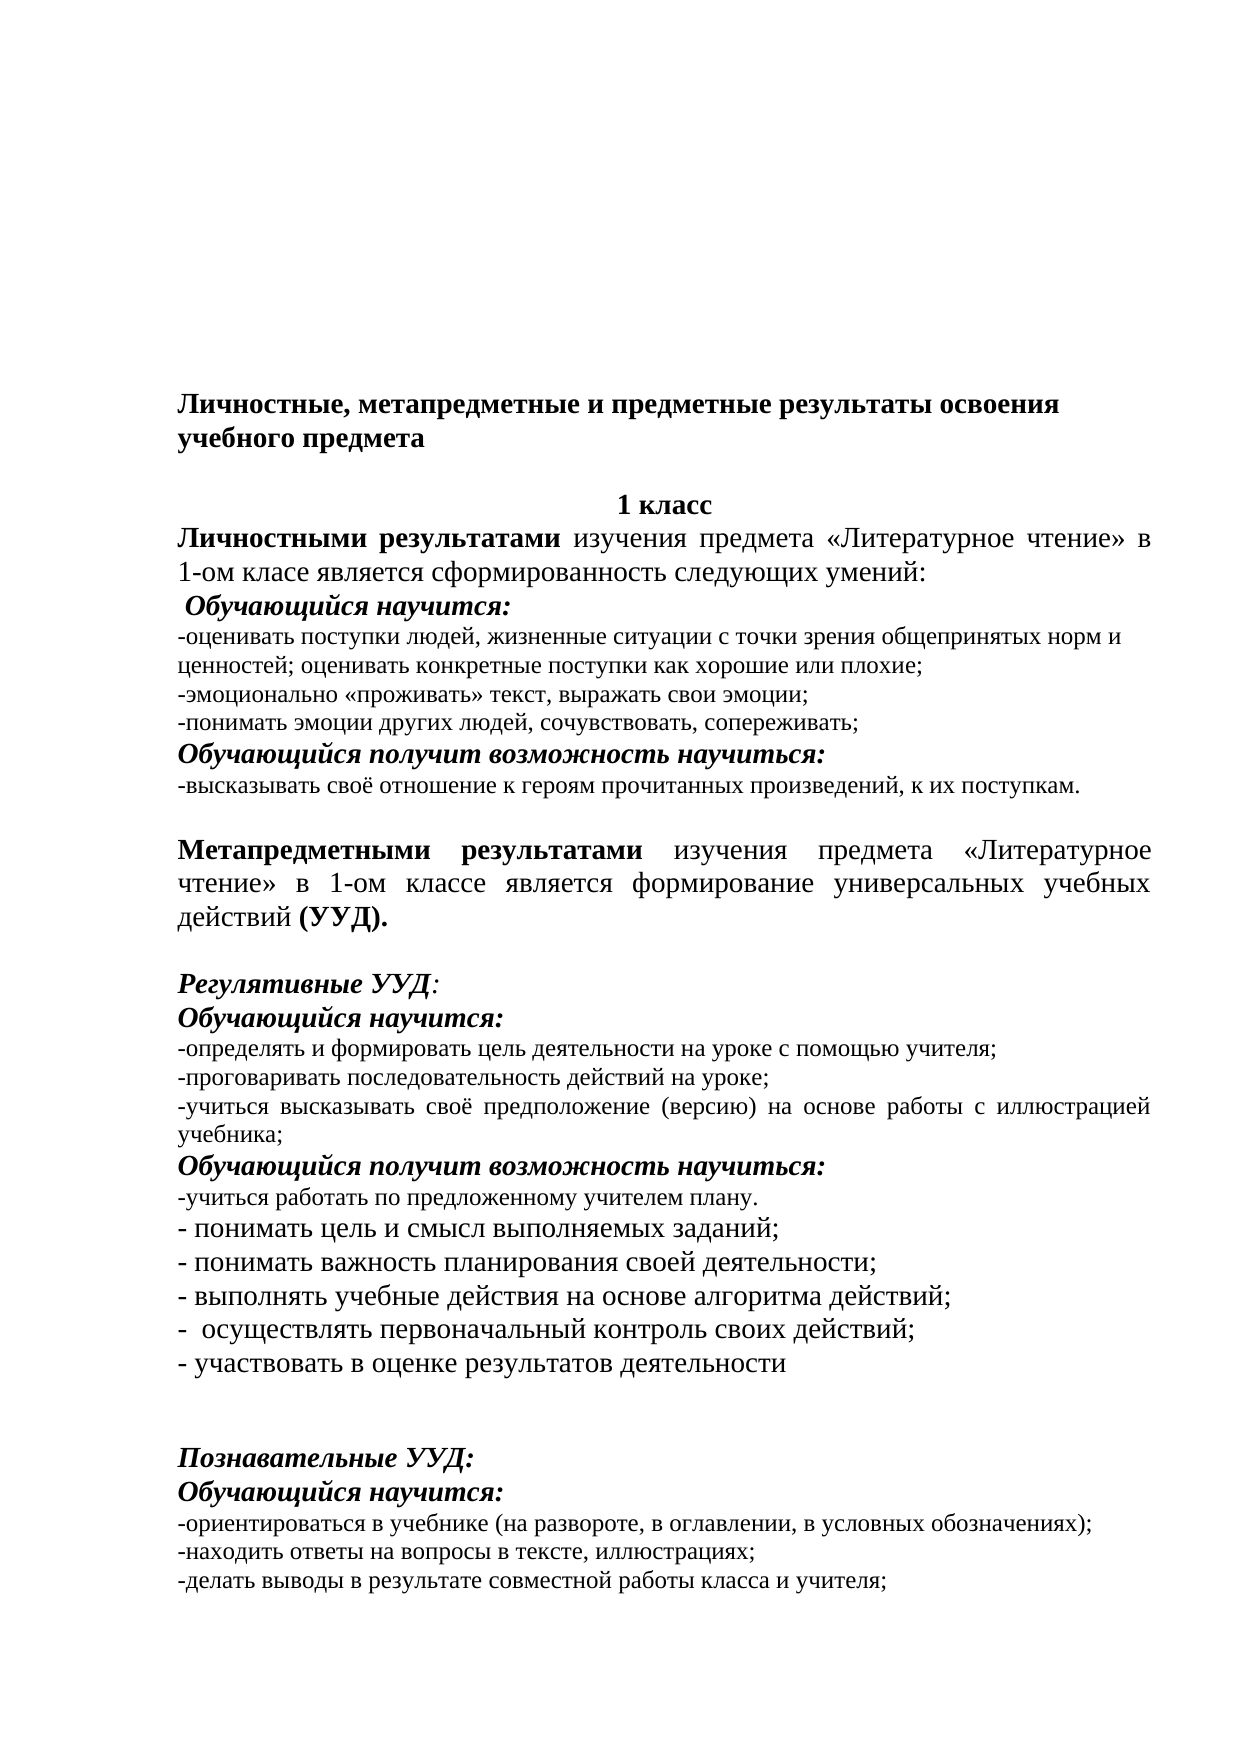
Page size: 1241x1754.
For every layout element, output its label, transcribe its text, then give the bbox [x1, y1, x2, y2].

list -высказывать своё отношение к героям прочитанных произведений, к их поступкам. [177, 770, 1152, 798]
text - понимать важность планирования своей деятельности; [177, 1244, 1152, 1278]
text Обучающийся получит возможность научиться: [177, 736, 1152, 770]
list -находить ответы на вопросы в тексте, иллюстрациях; [177, 1536, 1152, 1565]
list -эмоционально «проживать» текст, выражать свои эмоции; [177, 679, 1152, 707]
text Обучающийся научится: [177, 588, 1152, 621]
text 1 класс [177, 487, 1152, 521]
text Регулятивные УУД: [177, 966, 1152, 1000]
list -оценивать поступки людей, жизненные ситуации с точки зрения общепринятых норм и ценностей; оценивать конкретные поступки как хорошие или плохие; [177, 621, 1152, 679]
text Метапредметными результатами изучения предмета «Литературное чтение» в 1-ом классе является формирование универсальных учебных действий (УУД). [177, 832, 1152, 933]
text Личностные, метапредметные и предметные результаты освоения учебного предмета [177, 386, 1152, 453]
text Обучающийся получит возможность научиться: [177, 1148, 1152, 1182]
text - выполнять учебные действия на основе алгоритма действий; [177, 1278, 1152, 1311]
text - понимать цель и смысл выполняемых заданий; [177, 1211, 1152, 1244]
text Личностными результатами изучения предмета «Литературное чтение» в 1-ом класе является сформированность следующих умений: [177, 521, 1152, 588]
text - участвовать в оценке результатов деятельности [177, 1345, 1152, 1378]
list -ориентироваться в учебнике (на развороте, в оглавлении, в условных обозначениях); [177, 1508, 1152, 1536]
list -определять и формировать цель деятельности на уроке с помощью учителя; [177, 1033, 1152, 1062]
list -понимать эмоции других людей, сочувствовать, сопереживать; [177, 707, 1152, 736]
text Обучающийся научится: [177, 1474, 1152, 1508]
list -проговаривать последовательность действий на уроке; [177, 1062, 1152, 1091]
list -делать выводы в результате совместной работы класса и учителя; [177, 1565, 1152, 1594]
list -учиться работать по предложенному учителем плану. [177, 1182, 1152, 1211]
text - осуществлять первоначальный контроль своих действий; [177, 1311, 1152, 1345]
list -учиться высказывать своё предположение (версию) на основе работы с иллюстрацией учебника; [177, 1091, 1152, 1148]
text Познавательные УУД: [177, 1441, 1152, 1474]
text Обучающийся научится: [177, 1000, 1152, 1033]
